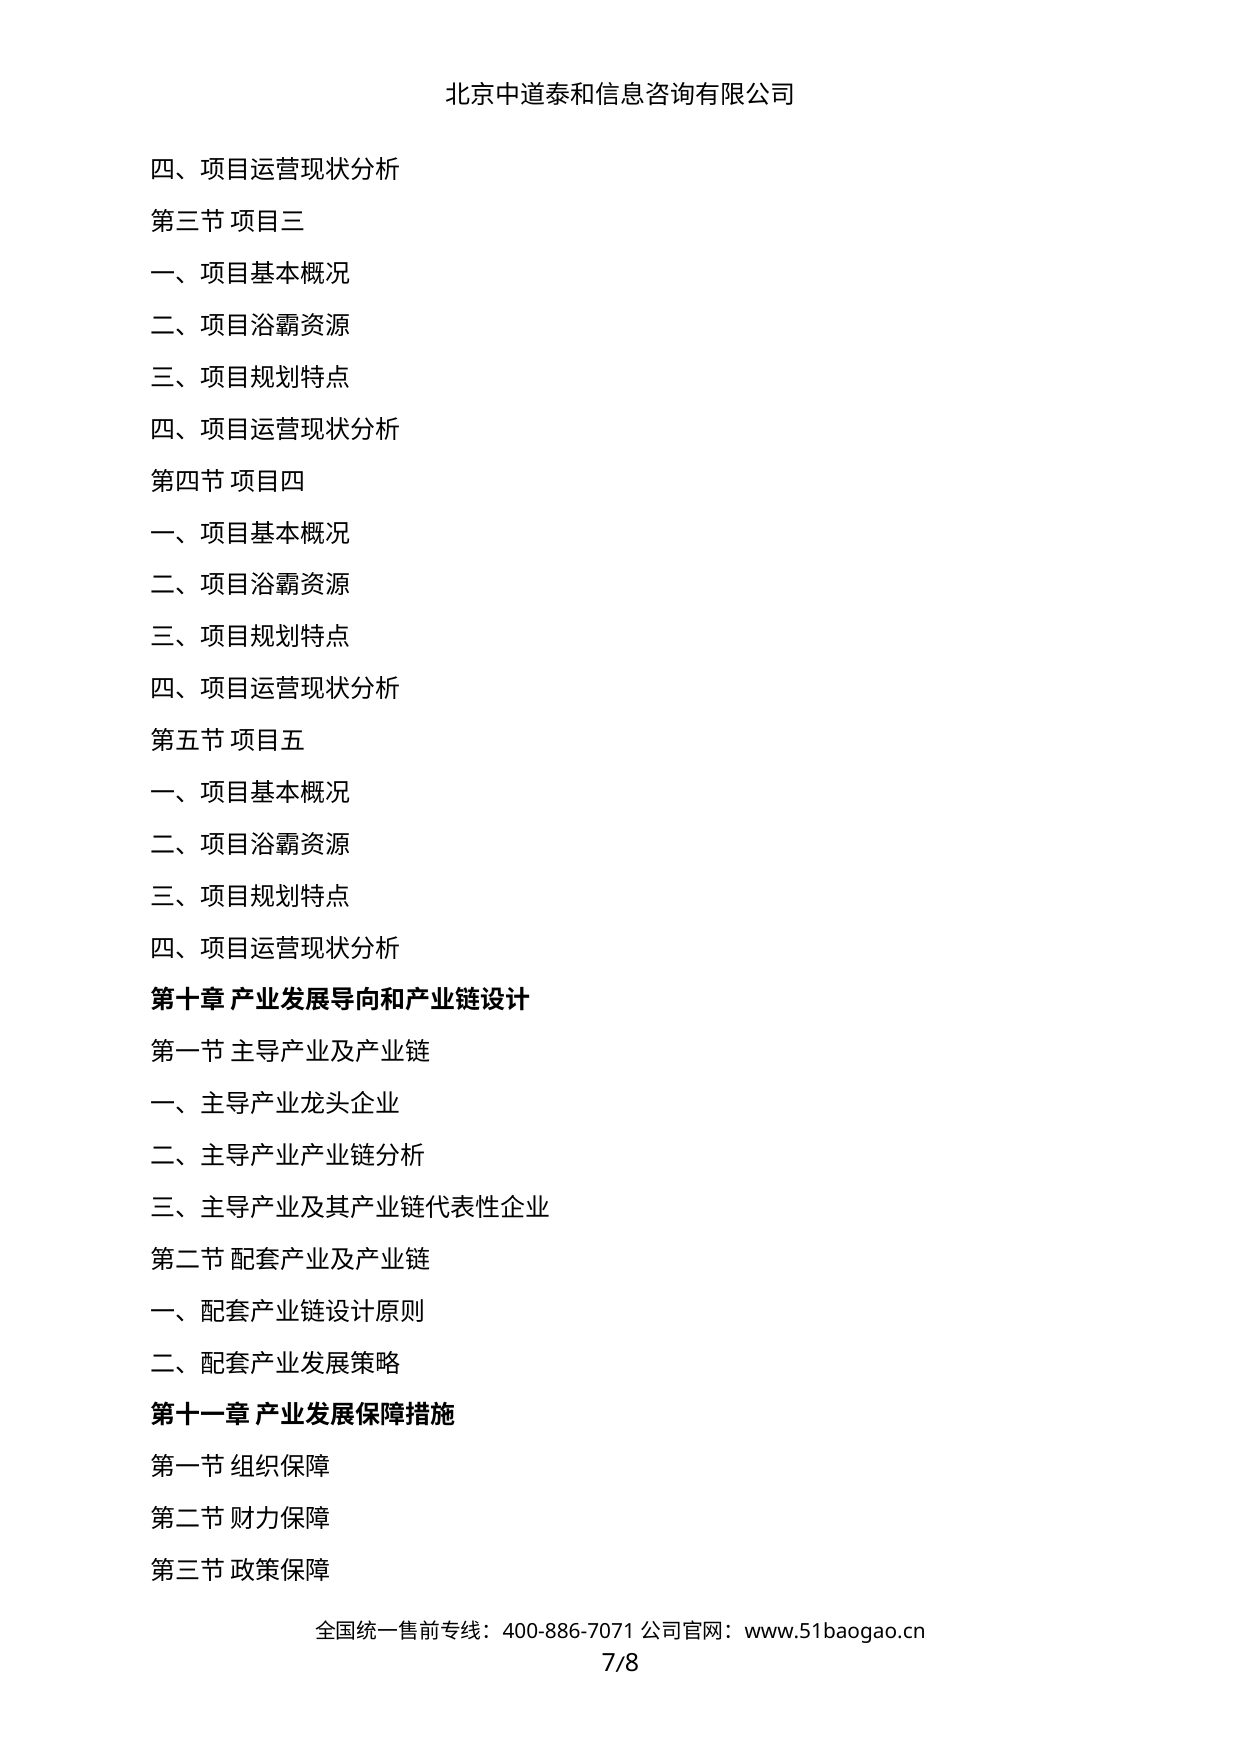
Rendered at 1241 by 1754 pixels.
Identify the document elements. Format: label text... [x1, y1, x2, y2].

text 三、项目规划特点 [150, 357, 1090, 394]
text 二、项目浴霸资源 [150, 565, 1090, 601]
text 一、配套产业链设计原则 [150, 1291, 1090, 1327]
text 第三节 政策保障 [150, 1551, 1090, 1587]
text 第四节 项目四 [150, 461, 1090, 497]
text 二、配套产业发展策略 [150, 1343, 1090, 1379]
text 第一节 组织保障 [150, 1447, 1090, 1483]
text 第十章 产业发展导向和产业链设计 [150, 980, 1090, 1016]
text 三、项目规划特点 [150, 876, 1090, 912]
text 二、项目浴霸资源 [150, 824, 1090, 861]
text 第三节 项目三 [150, 202, 1090, 238]
text 第十一章 产业发展保障措施 [150, 1395, 1090, 1431]
text 第二节 配套产业及产业链 [150, 1239, 1090, 1276]
text 四、项目运营现状分析 [150, 669, 1090, 705]
text 四、项目运营现状分析 [150, 928, 1090, 964]
text 第一节 主导产业及产业链 [150, 1032, 1090, 1068]
text 一、项目基本概况 [150, 772, 1090, 809]
text 三、项目规划特点 [150, 617, 1090, 653]
text 第二节 财力保障 [150, 1499, 1090, 1535]
text 二、项目浴霸资源 [150, 306, 1090, 342]
text 第五节 项目五 [150, 721, 1090, 757]
text 一、项目基本概况 [150, 513, 1090, 549]
text 一、主导产业龙头企业 [150, 1084, 1090, 1120]
text 一、项目基本概况 [150, 254, 1090, 290]
text 四、项目运营现状分析 [150, 409, 1090, 446]
text 三、主导产业及其产业链代表性企业 [150, 1187, 1090, 1224]
text 四、项目运营现状分析 [150, 150, 1090, 186]
text 二、主导产业产业链分析 [150, 1136, 1090, 1172]
